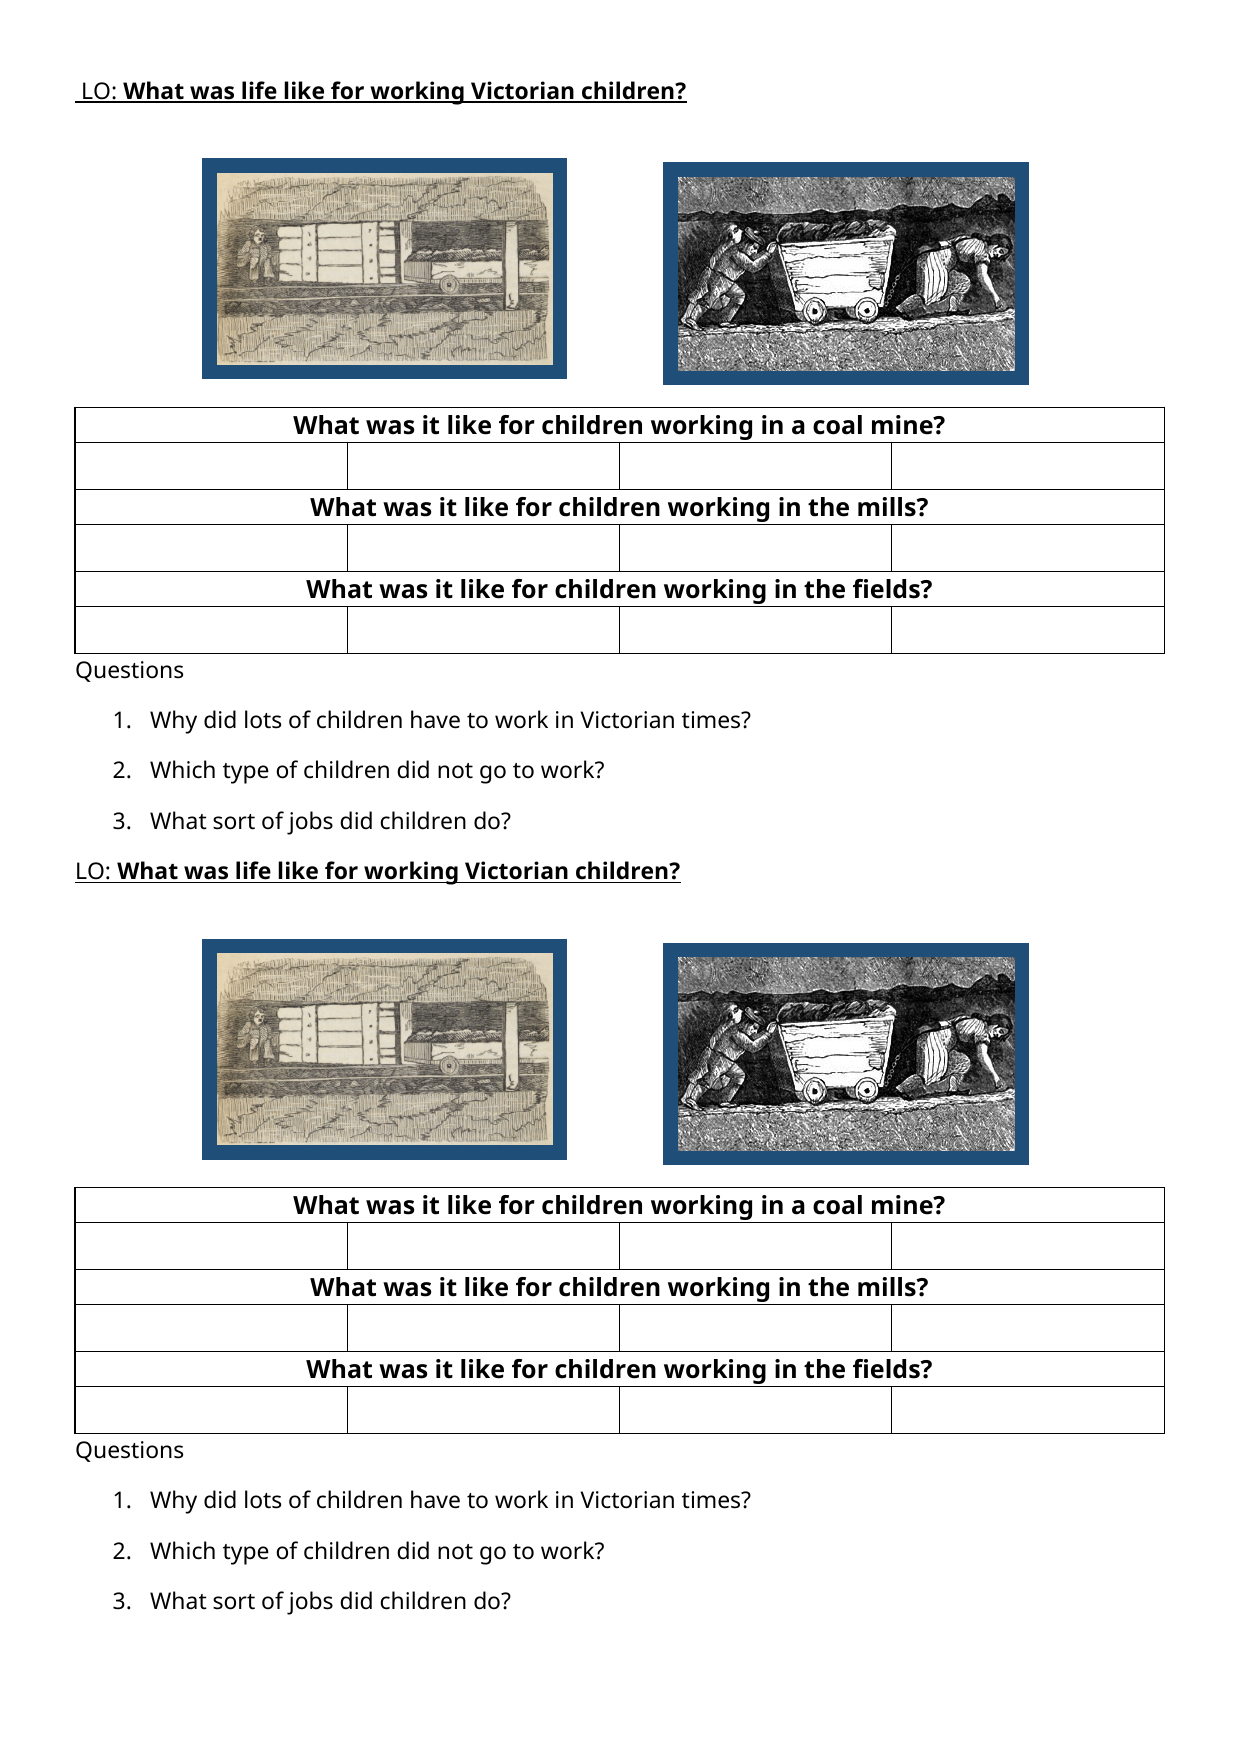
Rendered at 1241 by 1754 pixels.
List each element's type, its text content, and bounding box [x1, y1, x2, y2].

table_cell [76, 443, 347, 489]
text Questions [75, 1434, 1165, 1465]
table_cell [892, 1223, 1164, 1269]
table_cell [620, 1223, 891, 1269]
table_cell [76, 1223, 347, 1269]
table_header What was it like for children working in a coal mine? [76, 408, 1164, 442]
table_cell [348, 443, 619, 489]
table_cell [620, 607, 891, 653]
table_cell [892, 1305, 1164, 1351]
table_cell [76, 1305, 347, 1351]
table_cell [76, 607, 347, 653]
text LO: What was life like for working Victorian children? [75, 855, 1165, 887]
list What sort of jobs did children do? [112, 805, 1165, 836]
table_cell [348, 525, 619, 571]
list Which type of children did not go to work? [112, 754, 1165, 786]
table_cell [348, 607, 619, 653]
table_cell [892, 1387, 1164, 1433]
picture [678, 177, 1015, 371]
table_cell [620, 443, 891, 489]
table_cell [348, 1387, 619, 1433]
table_cell [620, 525, 891, 571]
table_cell [892, 607, 1164, 653]
table_cell [348, 1305, 619, 1351]
text LO: What was life like for working Victorian children? [75, 75, 1165, 106]
table_cell [76, 1387, 347, 1433]
list What sort of jobs did children do? [112, 1585, 1165, 1616]
table_cell [348, 1223, 619, 1269]
list Which type of children did not go to work? [112, 1535, 1165, 1566]
table_cell [892, 443, 1164, 489]
text Questions [75, 654, 1165, 685]
list Why did lots of children have to work in Victorian times? [112, 704, 1165, 735]
list Why did lots of children have to work in Victorian times? [112, 1484, 1165, 1516]
table_cell What was it like for children working in the mills? [76, 490, 1164, 524]
table_cell [76, 525, 347, 571]
table_cell [620, 1305, 891, 1351]
table_cell [892, 525, 1164, 571]
table_cell What was it like for children working in the fields? [76, 572, 1164, 606]
table_cell [620, 1387, 891, 1433]
picture [217, 953, 553, 1145]
table_cell What was it like for children working in the fields? [76, 1352, 1164, 1386]
table_cell What was it like for children working in the mills? [76, 1270, 1164, 1304]
picture [678, 957, 1015, 1151]
picture [217, 173, 553, 365]
table_header What was it like for children working in a coal mine? [76, 1188, 1164, 1222]
